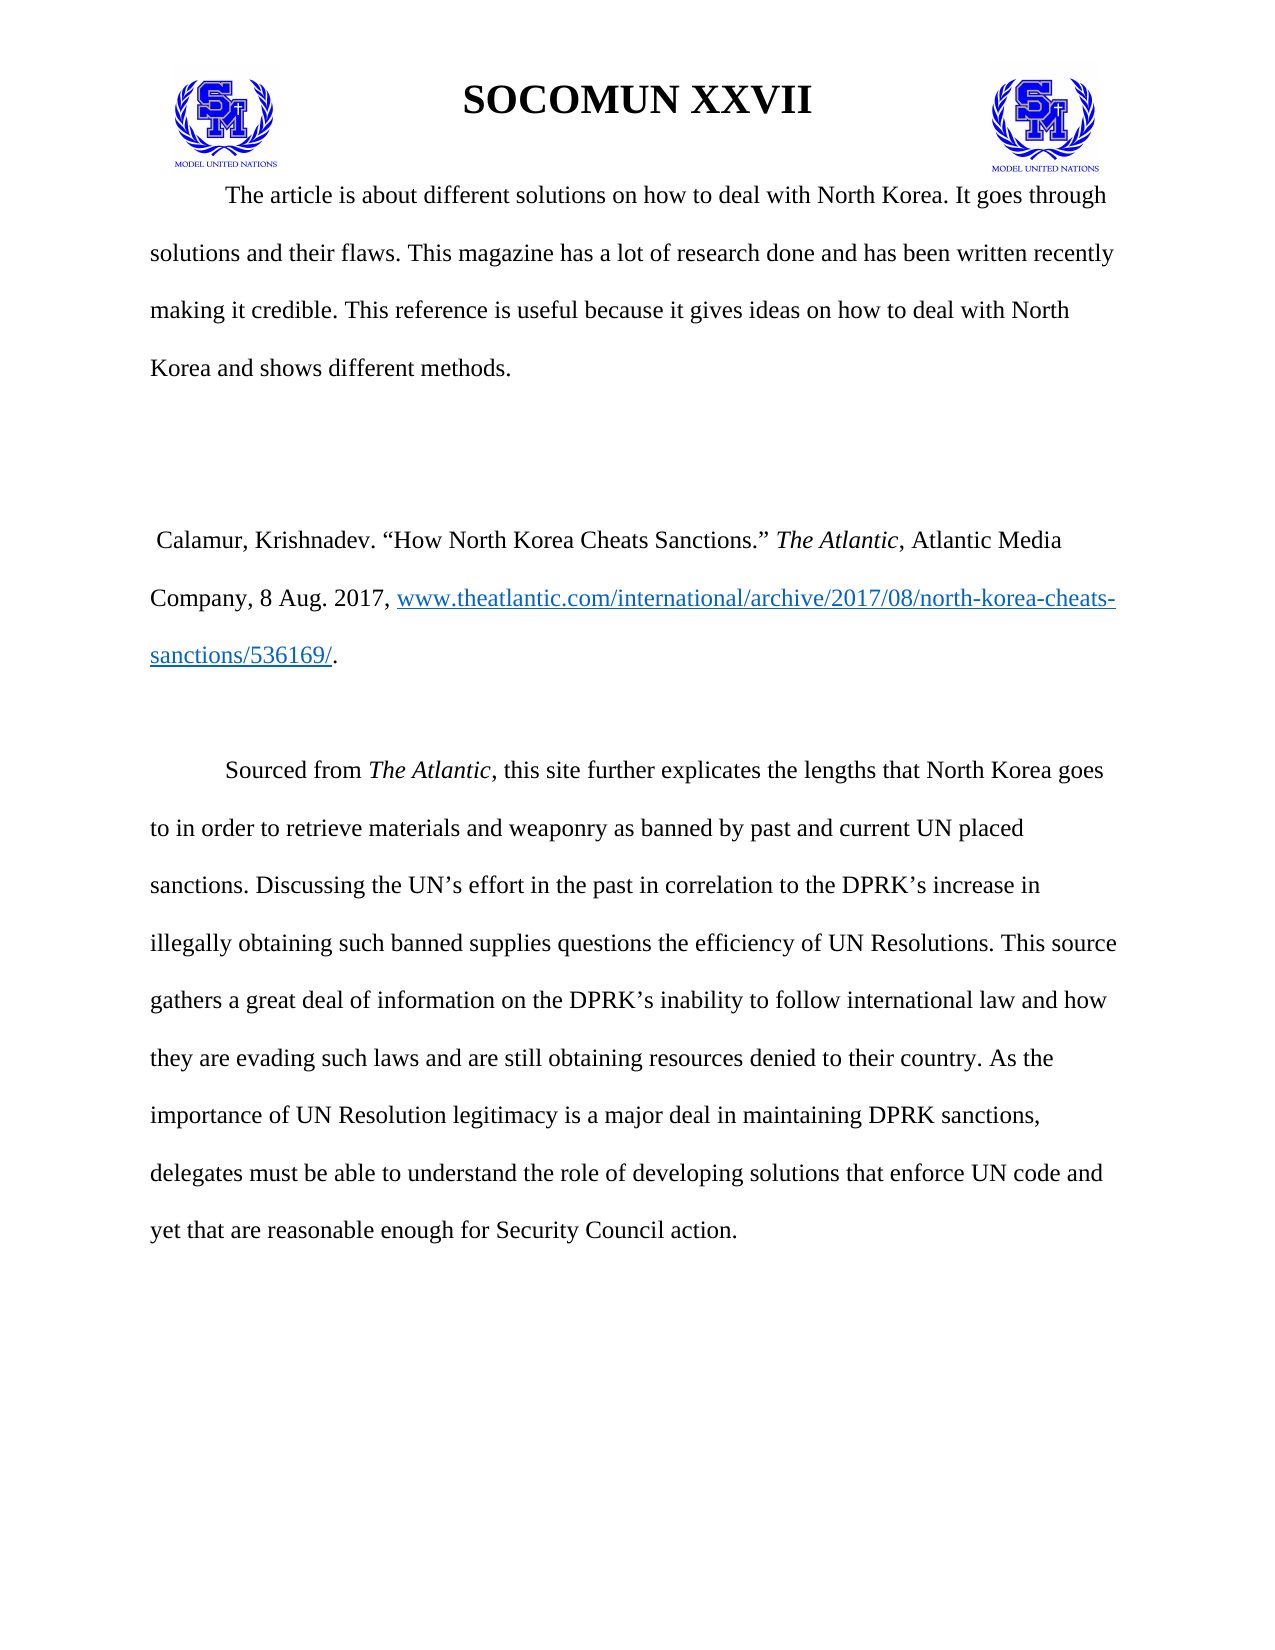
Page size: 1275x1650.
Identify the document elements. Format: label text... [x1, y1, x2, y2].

text Sourced from The Atlantic, this site further explicates the lengths that North Korea goes to in order to retrieve materials and weaponry as banned by past and current UN placed sanctions. Discussing the UN’s effort in the past in correlation to the DPRK’s increase in illegally obtaining such banned supplies questions the efficiency of UN Resolutions. This source gathers a great deal of information on the DPRK’s inability to follow international law and how they are evading such laws and are still obtaining resources denied to their country. As the importance of UN Resolution legitimacy is a major deal in maintaining DPRK sanctions, delegates must be able to understand the role of developing solutions that enforce UN code and yet that are reasonable enough for Security Council action. [150, 755, 1125, 1244]
text The article is about different solutions on how to deal with North Korea. It goes through solutions and their flaws. This magazine has a lot of research done and has been written recently making it credible. This reference is useful because it gives ideas on how to deal with North Korea and shows different methods. [150, 180, 1125, 382]
picture [172, 64, 279, 173]
text Calamur, Krishnadev. “How North Korea Cheats Sanctions.” The Atlantic, Atlantic Media Company, 8 Aug. 2017, www.theatlantic.com/international/archive/2017/08/north-korea-cheats-sanctions/536169/. [150, 525, 1125, 669]
picture [989, 62, 1101, 178]
